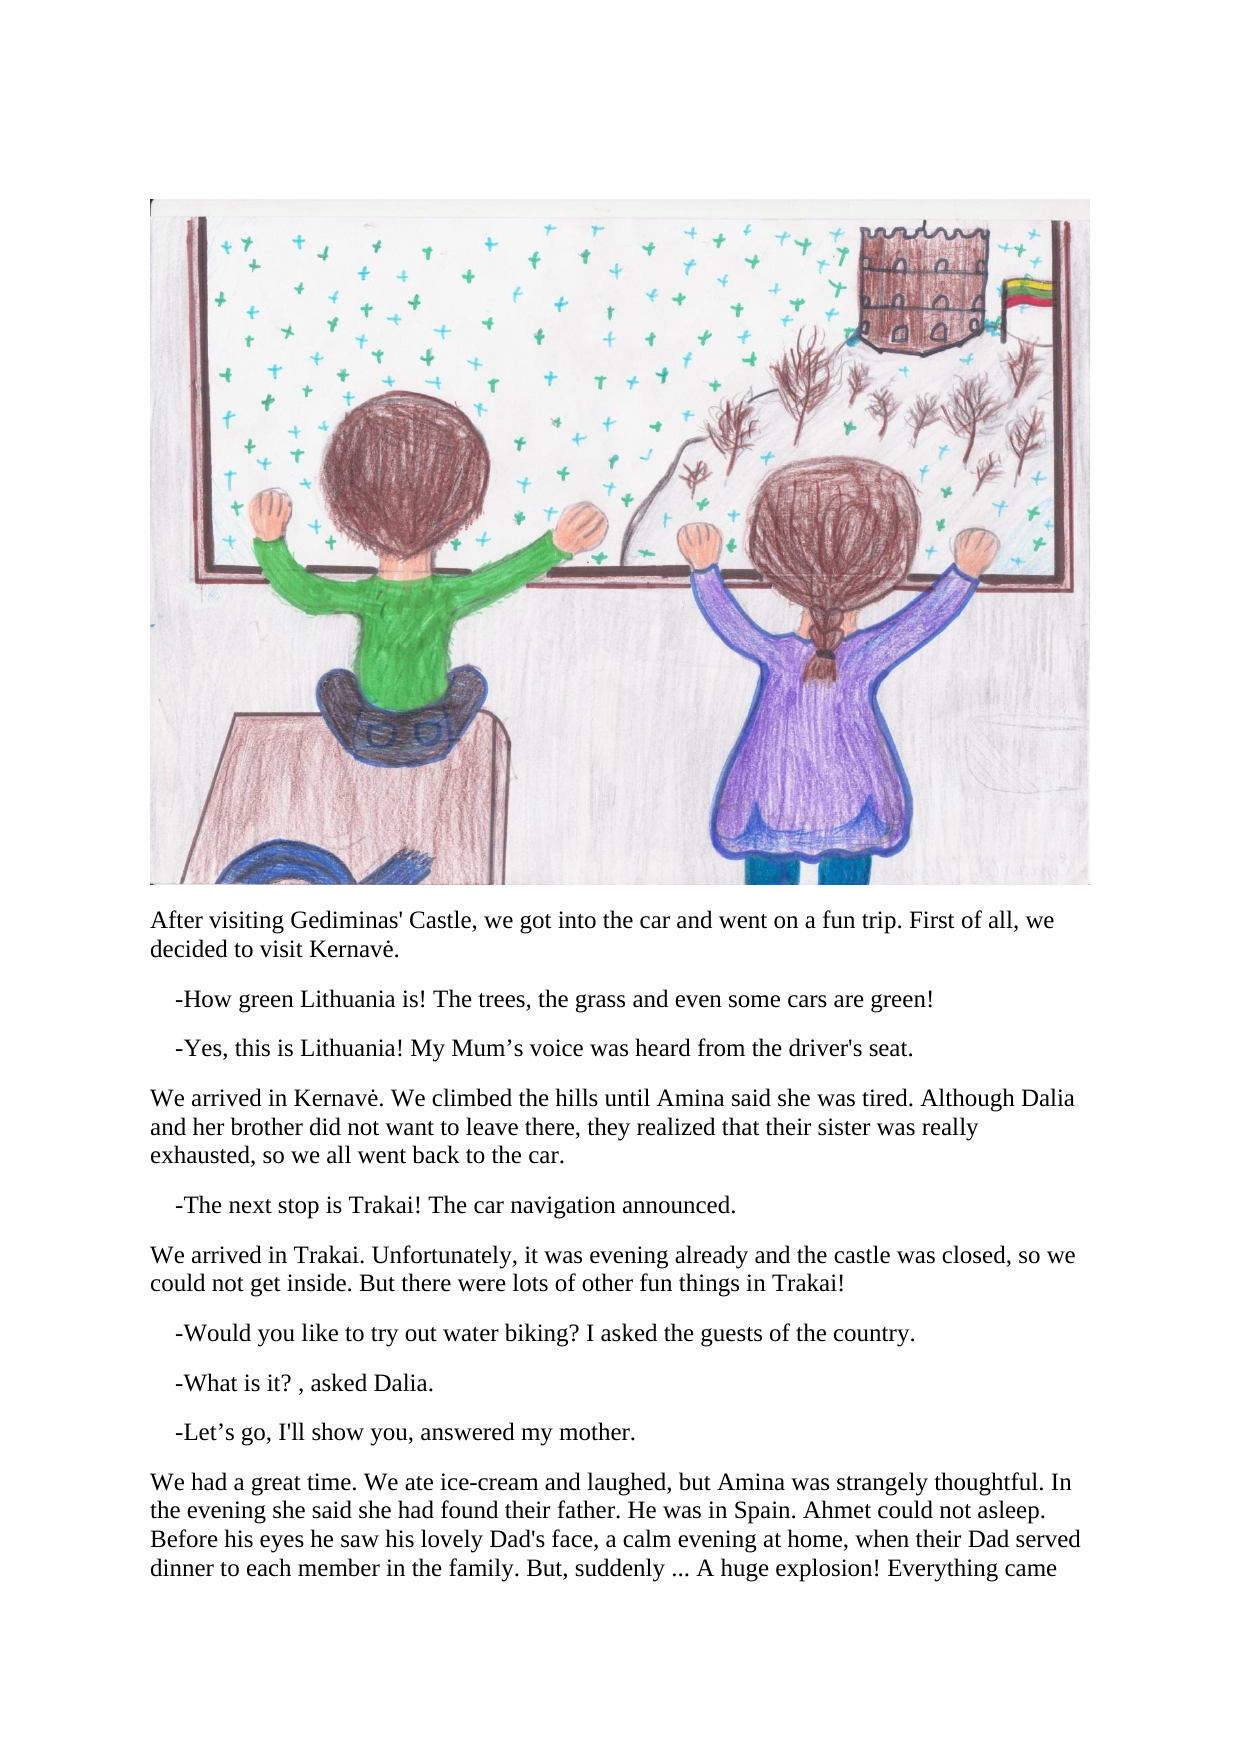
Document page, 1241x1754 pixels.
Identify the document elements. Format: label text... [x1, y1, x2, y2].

picture [150, 199, 1091, 885]
text -Would you like to try out water biking? I asked the guests of the country. [150, 1318, 1090, 1347]
text -How green Lithuania is! The trees, the grass and even some cars are green! [150, 984, 1090, 1013]
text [150, 1467, 1090, 1582]
text After visiting Gediminas' Castle, we got into the car and went on a fun trip. First of all, we decided to visit Kernavė. [150, 906, 1090, 963]
text We arrived in Trakai. Unfortunately, it was evening already and the castle was closed, so we could not get inside. But there were lots of other fun things in Trakai! [150, 1240, 1090, 1297]
text We arrived in Kernavė. We climbed the hills until Amina said she was tired. Although Dalia and her brother did not want to leave there, they realized that their sister was really exhausted, so we all went back to the car. [150, 1083, 1090, 1169]
text -What is it? , asked Dalia. [150, 1368, 1090, 1396]
text -Let’s go, I'll show you, answered my mother. [150, 1417, 1090, 1446]
text -The next stop is Trakai! The car navigation announced. [150, 1190, 1090, 1219]
text -Yes, this is Lithuania! My Mum’s voice was heard from the driver's seat. [150, 1033, 1090, 1062]
